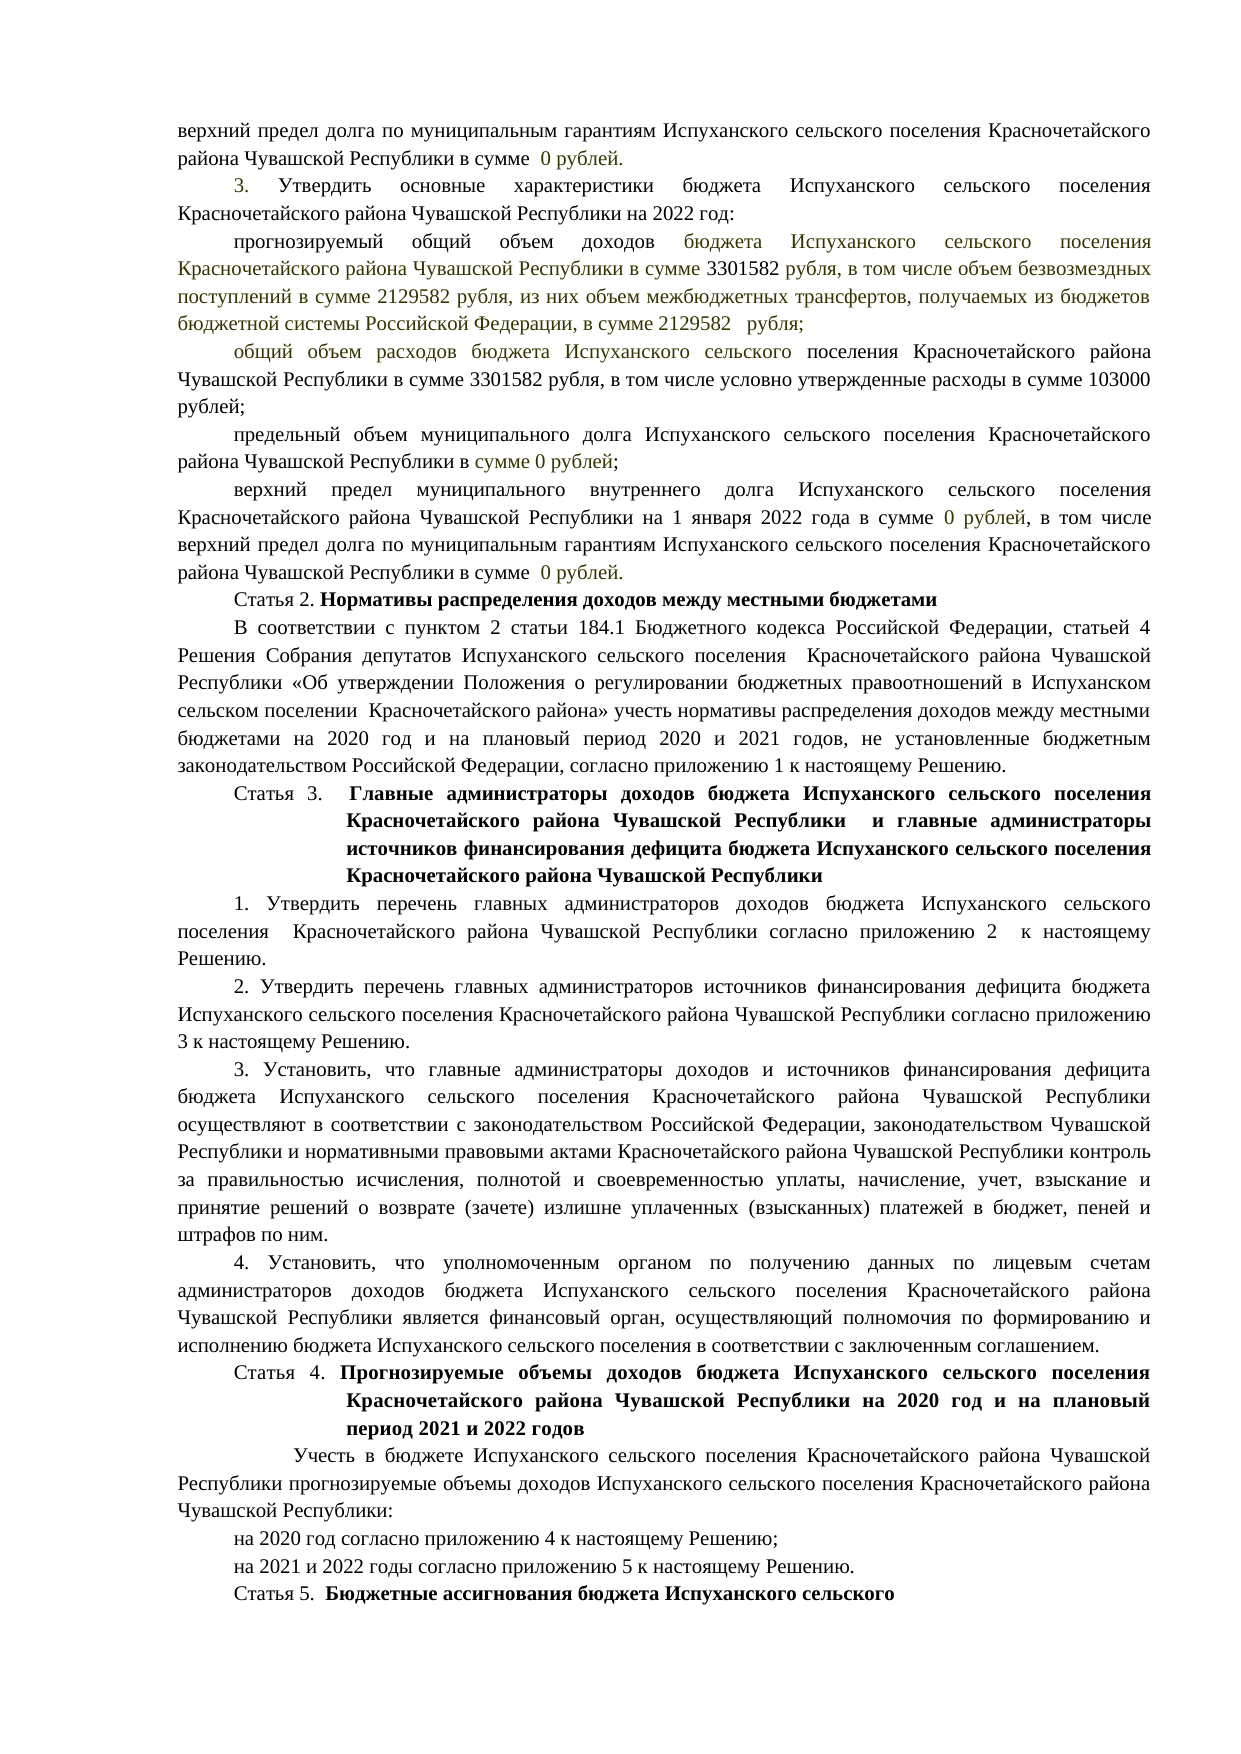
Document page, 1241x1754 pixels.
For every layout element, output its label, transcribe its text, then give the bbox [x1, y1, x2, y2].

text общий объем расходов бюджета Испуханского сельского поселения Красночетайского района Чувашской Республики в сумме 3301582 рубля, в том числе условно утвержденные расходы в сумме 103000 рублей; [177, 339, 1152, 418]
text 3. Утвердить основные характеристики бюджета Испуханского сельского поселения Красночетайского района Чувашской Республики на 2022 год: [177, 173, 1152, 225]
text на 2021 и 2022 годы согласно приложению 5 к настоящему Решению. [177, 1553, 1152, 1578]
text 2. Утвердить перечень главных администраторов источников финансирования дефицита бюджета Испуханского сельского поселения Красночетайского района Чувашской Республики согласно приложению 3 к настоящему Решению. [177, 974, 1152, 1053]
text Статья 4. Прогнозируемые объемы доходов бюджета Испуханского сельского поселения Красночетайского района Чувашской Республики на 2020 год и на плановый период 2021 и 2022 годов [233, 1360, 1152, 1439]
text на 2020 год согласно приложению 4 к настоящему Решению; [177, 1526, 1152, 1550]
text 3. Установить, что главные администраторы доходов и источников финансирования дефицита бюджета Испуханского сельского поселения Красночетайского района Чувашской Республики осуществляют в соответствии с законодательством Российской Федерации, законодательством Чувашской Республики и нормативными правовыми актами Красночетайского района Чувашской Республики контроль за правильностью исчисления, полнотой и своевременностью уплаты, начисление, учет, взыскание и принятие решений о возврате (зачете) излишне уплаченных (взысканных) платежей в бюджет, пеней и штрафов по ним. [177, 1057, 1152, 1246]
text 4. Установить, что уполномоченным органом по получению данных по лицевым счетам администраторов доходов бюджета Испуханского сельского поселения Красночетайского района Чувашской Республики является финансовый орган, осуществляющий полномочия по формированию и исполнению бюджета Испуханского сельского поселения в соответствии с заключенным соглашением. [177, 1250, 1152, 1357]
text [177, 118, 1152, 170]
text прогнозируемый общий объем доходов бюджета Испуханского сельского поселения Красночетайского района Чувашской Республики в сумме 3301582 рубля, в том числе объем безвозмездных поступлений в сумме 2129582 рубля, из них объем межбюджетных трансфертов, получаемых из бюджетов бюджетной системы Российской Федерации, в сумме 2129582 рубля; [177, 228, 1152, 335]
text Учесть в бюджете Испуханского сельского поселения Красночетайского района Чувашской Республики прогнозируемые объемы доходов Испуханского сельского поселения Красночетайского района Чувашской Республики: [177, 1443, 1152, 1522]
text В соответствии с пунктом 2 статьи 184.1 Бюджетного кодекса Российской Федерации, статьей 4 Решения Собрания депутатов Испуханского сельского поселения Красночетайского района Чувашской Республики «Об утверждении Положения о регулировании бюджетных правоотношений в Испуханском сельском поселении Красночетайского района» учесть нормативы распределения доходов между местными бюджетами на 2020 год и на плановый период 2020 и 2021 годов, не установленные бюджетным законодательством Российской Федерации, согласно приложению 1 к настоящему Решению. [177, 615, 1152, 777]
text Статья 5. Бюджетные ассигнования бюджета Испуханского сельского [177, 1581, 1152, 1605]
text Статья 2. Нормативы распределения доходов между местными бюджетами [233, 587, 1152, 611]
text 1. Утвердить перечень главных администраторов доходов бюджета Испуханского сельского поселения Красночетайского района Чувашской Республики согласно приложению 2 к настоящему Решению. [177, 891, 1152, 970]
text Статья 3. Главные администраторы доходов бюджета Испуханского сельского поселения Красночетайского района Чувашской Республики и главные администраторы источников финансирования дефицита бюджета Испуханского сельского поселения Красночетайского района Чувашской Республики [233, 781, 1152, 887]
text предельный объем муниципального долга Испуханского сельского поселения Красночетайского района Чувашской Республики в сумме 0 рублей; [177, 422, 1152, 473]
